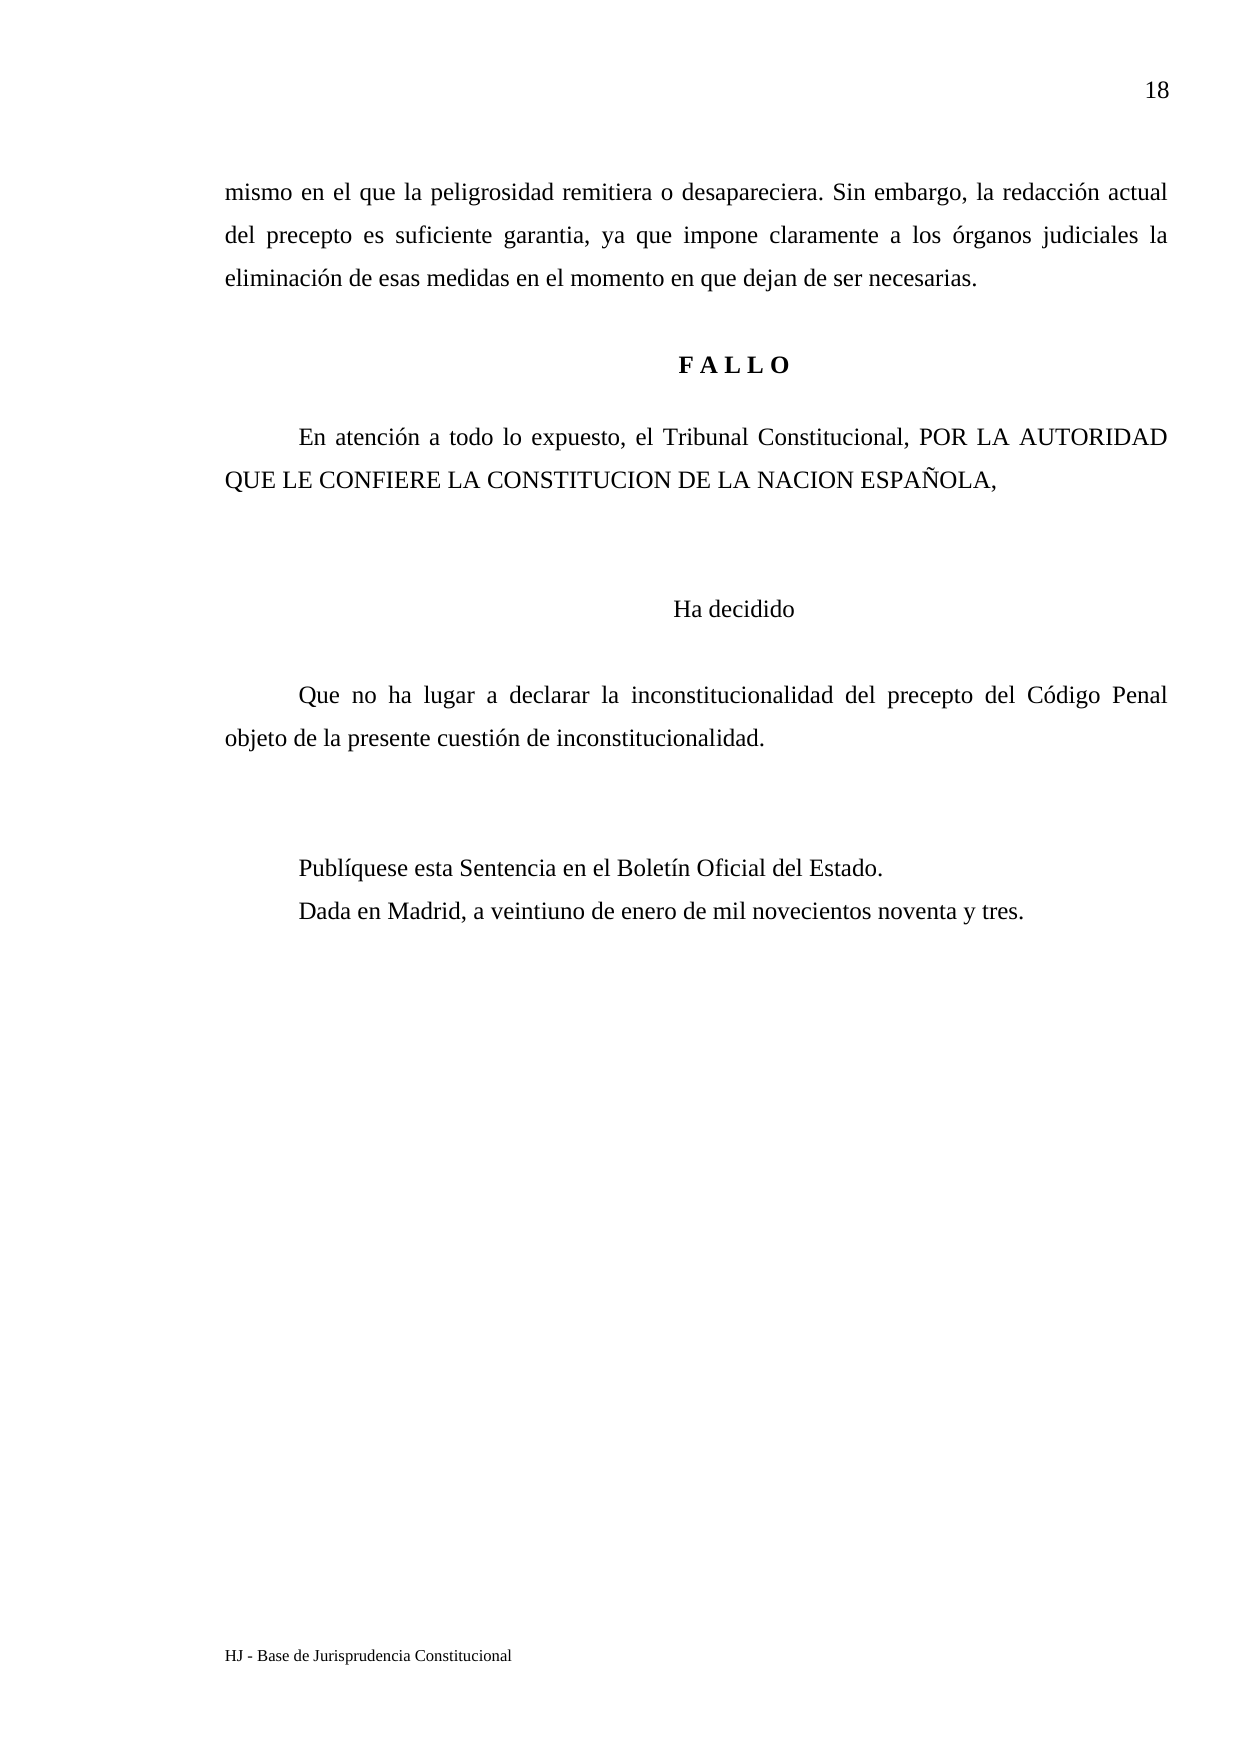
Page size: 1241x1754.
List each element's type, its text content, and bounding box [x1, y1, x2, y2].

text Dada en Madrid, a veintiuno de enero de mil novecientos noventa y tres. [224, 896, 1169, 925]
text En atención a todo lo expuesto, el Tribunal Constitucional, POR LA AUTORIDAD QUE LE CONFIERE LA CONSTITUCION DE LA NACION ESPAÑOLA, [224, 422, 1169, 493]
subtitle F A L L O [224, 350, 1169, 378]
text Ha decidido [224, 594, 1169, 623]
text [224, 177, 1169, 292]
text Publíquese esta Sentencia en el Boletín Oficial del Estado. [224, 853, 1169, 882]
text Que no ha lugar a declarar la inconstitucionalidad del precepto del Código Penal objeto de la presente cuestión de inconstitucionalidad. [224, 680, 1169, 752]
